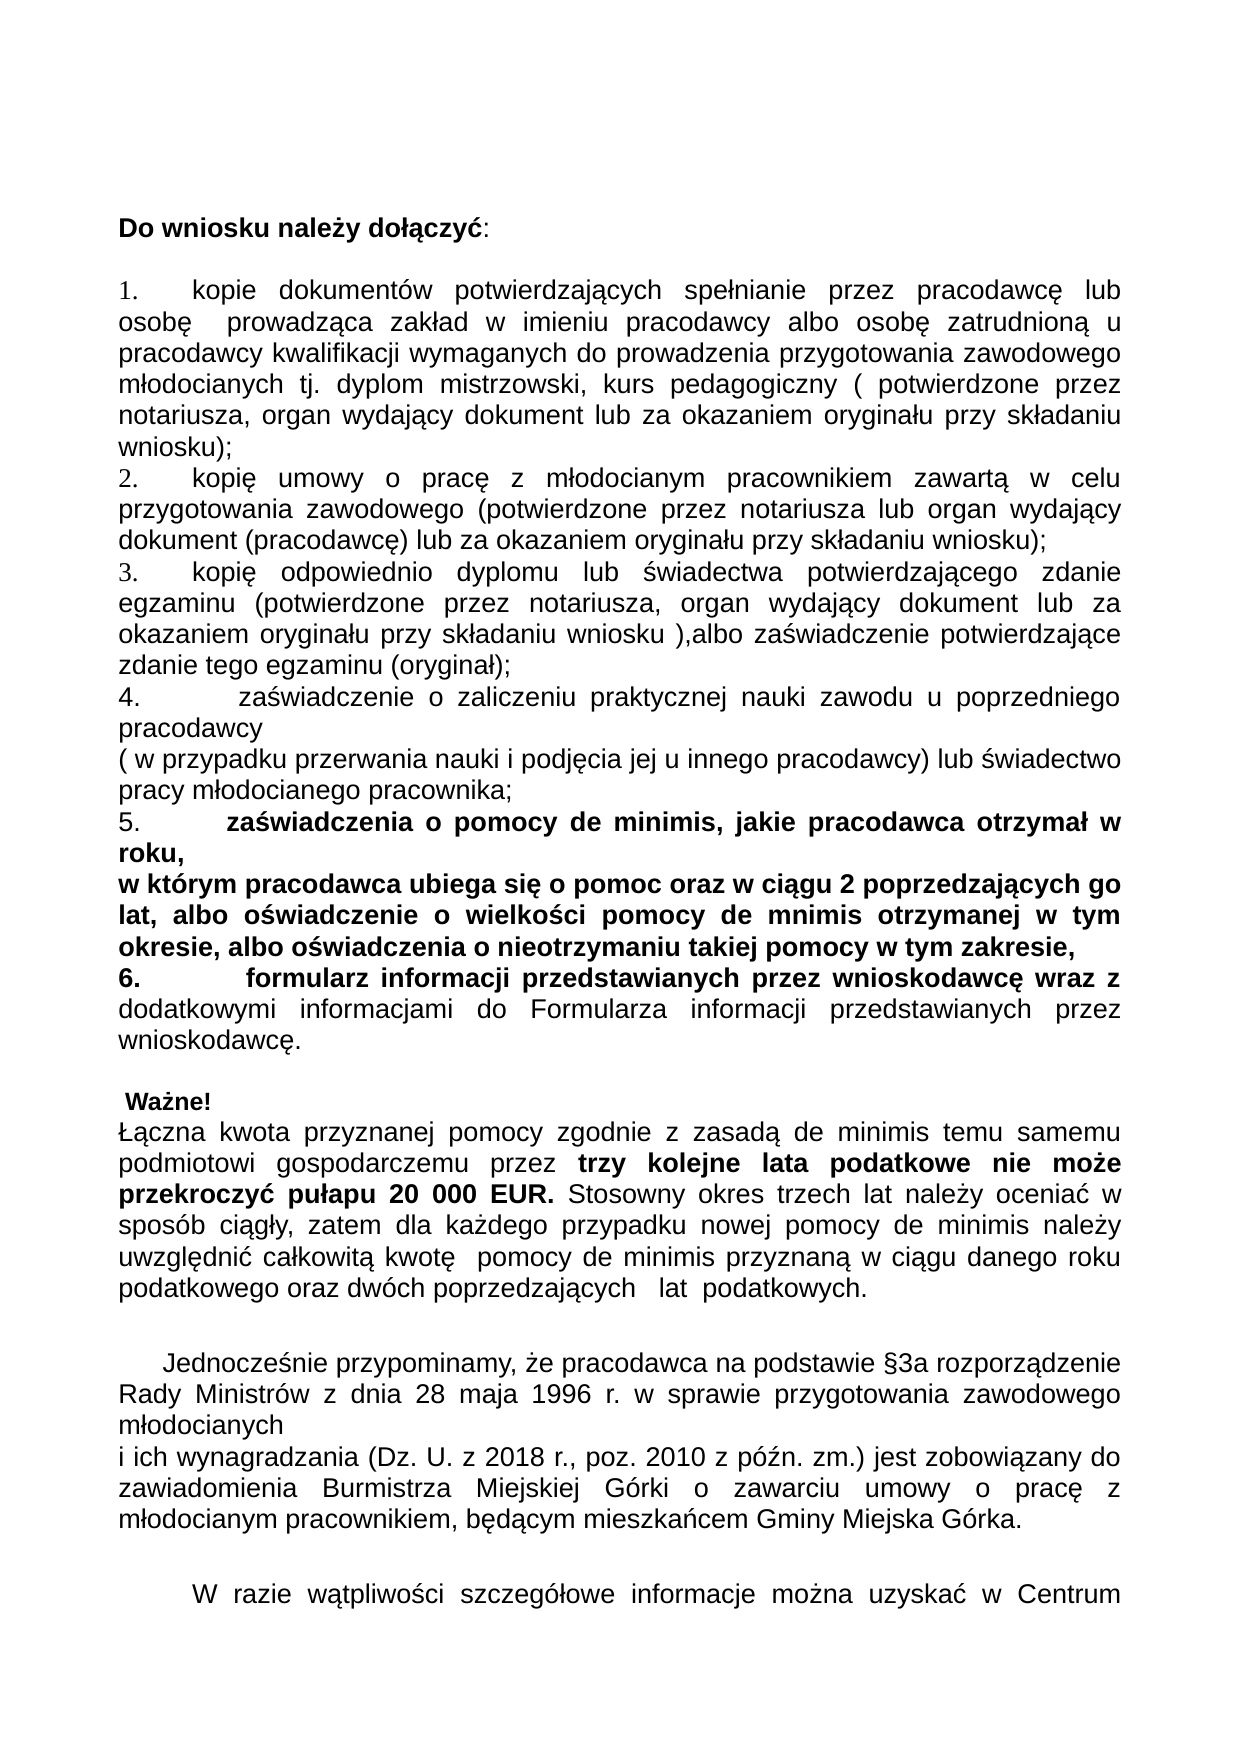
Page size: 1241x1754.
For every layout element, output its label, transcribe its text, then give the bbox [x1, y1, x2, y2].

text 4. zaświadczenie o zaliczeniu praktycznej nauki zawodu u poprzedniego pracodawcy ( w przypadku przerwania nauki i podjęcia jej u innego pracodawcy) lub świadectwo pracy młodocianego pracownika; [118, 681, 1122, 806]
list kopie dokumentów potwierdzających spełnianie przez pracodawcę lub osobę prowadząca zakład w imieniu pracodawcy albo osobę zatrudnioną u pracodawcy kwalifikacji wymaganych do prowadzenia przygotowania zawodowego młodocianych tj. dyplom mistrzowski, kurs pedagogiczny ( potwierdzone przez notariusza, organ wydający dokument lub za okazaniem oryginału przy składaniu wniosku); [118, 274, 1122, 462]
text 6. formularz informacji przedstawianych przez wnioskodawcę wraz z dodatkowymi informacjami do Formularza informacji przedstawianych przez wnioskodawcę. [118, 962, 1122, 1056]
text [118, 1578, 1122, 1609]
text Jednocześnie przypominamy, że pracodawca na podstawie §3a rozporządzenie Rady Ministrów z dnia 28 maja 1996 r. w sprawie przygotowania zawodowego młodocianych i ich wynagradzania (Dz. U. z 2018 r., poz. 2010 z późn. zm.) jest zobowiązany do zawiadomienia Burmistrza Miejskiej Górki o zawarciu umowy o pracę z młodocianym pracownikiem, będącym mieszkańcem Gminy Miejska Górka. [118, 1347, 1122, 1534]
text Ważne! [118, 1056, 1122, 1116]
text Łączna kwota przyznanej pomocy zgodnie z zasadą de minimis temu samemu podmiotowi gospodarczemu przez trzy kolejne lata podatkowe nie może przekroczyć pułapu 20 000 EUR. Stosowny okres trzech lat należy oceniać w sposób ciągły, zatem dla każdego przypadku nowej pomocy de minimis należy uwzględnić całkowitą kwotę pomocy de minimis przyznaną w ciągu danego roku podatkowego oraz dwóch poprzedzających lat podatkowych. [118, 1116, 1122, 1303]
list kopię umowy o pracę z młodocianym pracownikiem zawartą w celu przygotowania zawodowego (potwierdzone przez notariusza lub organ wydający dokument (pracodawcę) lub za okazaniem oryginału przy składaniu wniosku); [118, 462, 1122, 556]
text Do wniosku należy dołączyć: [118, 212, 1122, 243]
text 5. zaświadczenia o pomocy de minimis, jakie pracodawca otrzymał w roku, w którym pracodawca ubiega się o pomoc oraz w ciągu 2 poprzedzających go lat, albo oświadczenie o wielkości pomocy de mnimis otrzymanej w tym okresie, albo oświadczenia o nieotrzymaniu takiej pomocy w tym zakresie, [118, 806, 1122, 962]
list kopię odpowiednio dyplomu lub świadectwa potwierdzającego zdanie egzaminu (potwierdzone przez notariusza, organ wydający dokument lub za okazaniem oryginału przy składaniu wniosku ),albo zaświadczenie potwierdzające zdanie tego egzaminu (oryginał); [118, 556, 1122, 681]
